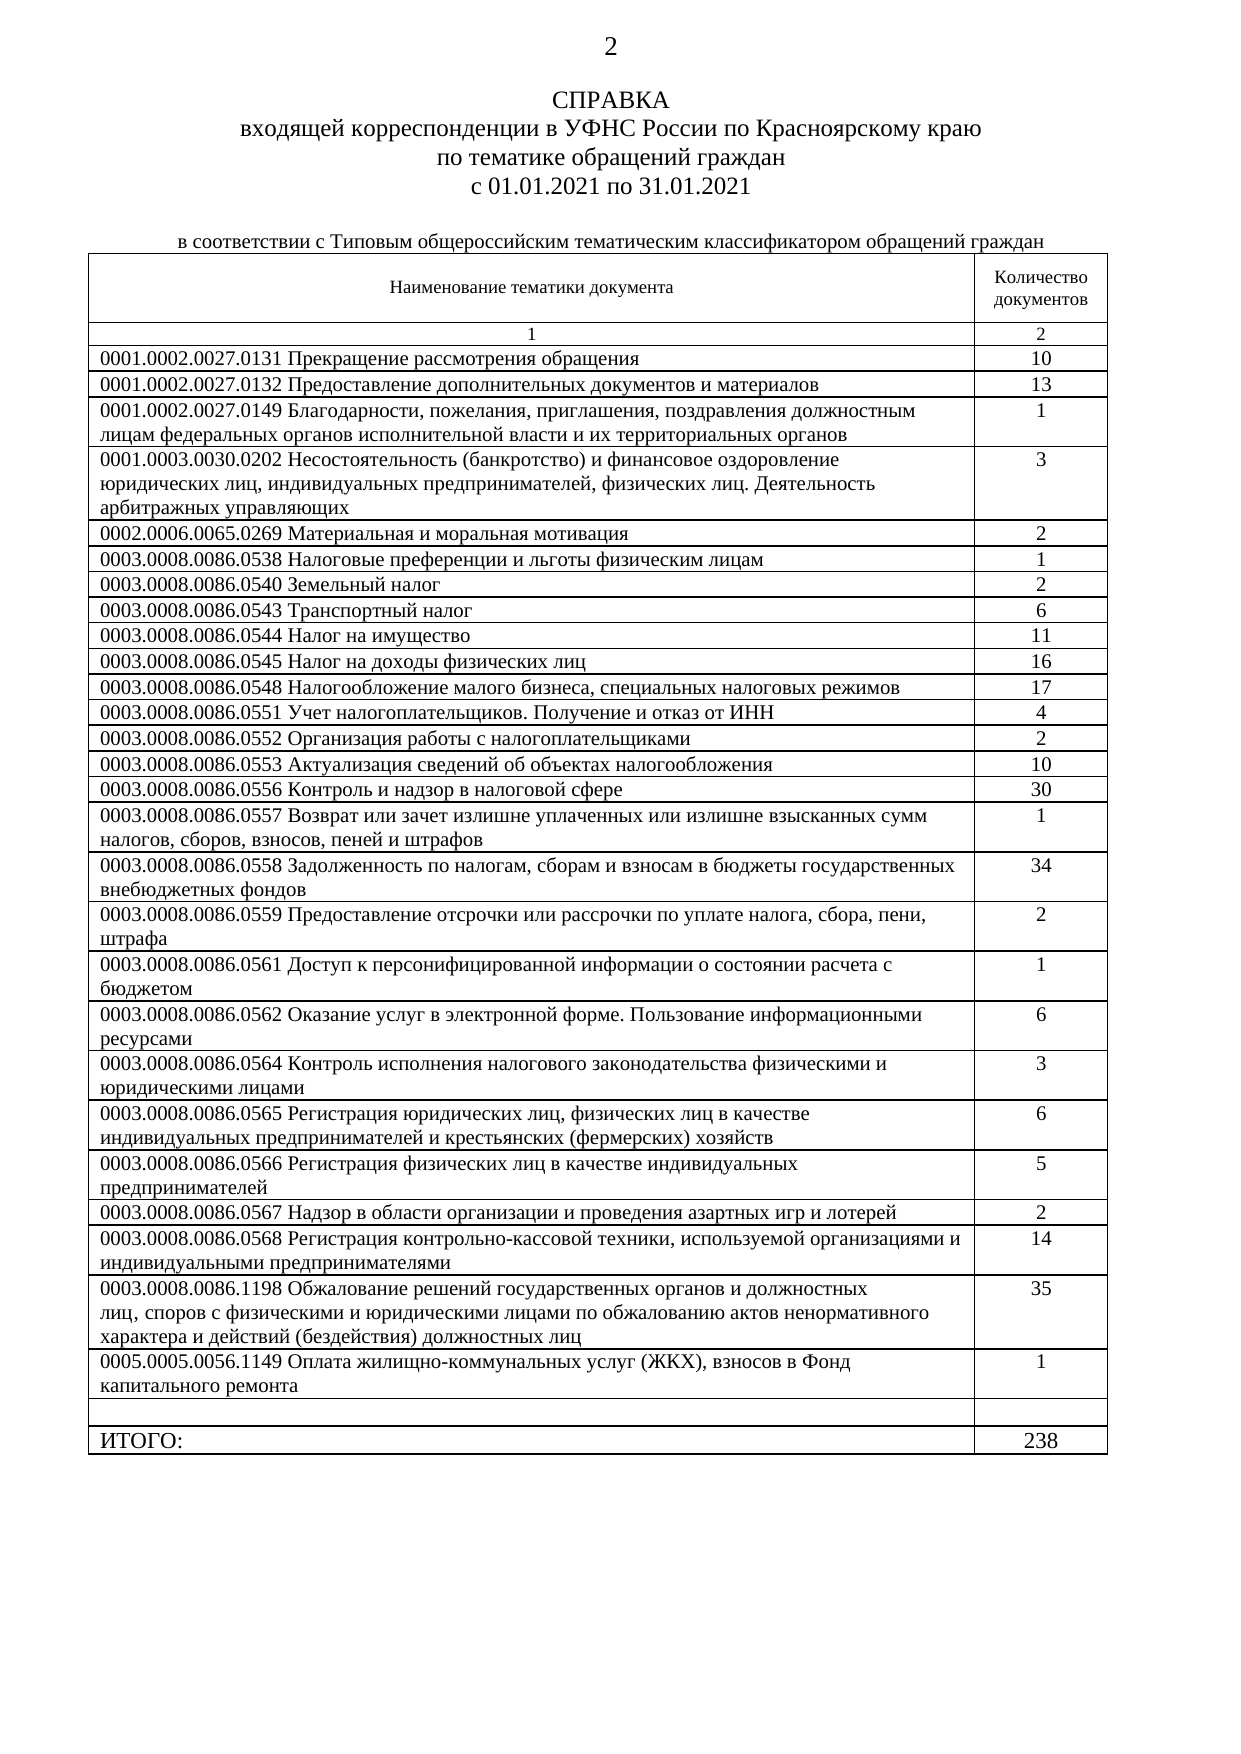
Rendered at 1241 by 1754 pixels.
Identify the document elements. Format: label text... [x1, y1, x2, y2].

text c 01.01.2021 по 31.01.2021 [103, 171, 1118, 200]
table_cell [975, 1399, 1107, 1425]
table_cell 0002.0006.0065.0269 Материальная и моральная мотивация [89, 521, 974, 545]
table_cell 0003.0008.0086.0559 Предоставление отсрочки или рассрочки по уплате налога, сбора, пени, штрафа [89, 902, 974, 950]
table_header Количество документов [975, 254, 1107, 322]
table_cell 0003.0008.0086.0544 Налог на имущество [89, 623, 974, 647]
table_cell 0003.0008.0086.1198 Обжалование решений государственных органов и должностных лиц‚ споров с физическими и юридическими лицами по обжалованию актов ненормативного характера и действий (бездействия) должностных лиц [89, 1276, 974, 1348]
table_cell 2 [975, 902, 1107, 950]
table_cell 10 [975, 752, 1107, 776]
table_cell 2 [975, 323, 1107, 345]
table_cell 0003.0008.0086.0558 Задолженность по налогам, сборам и взносам в бюджеты государственных внебюджетных фондов [89, 853, 974, 901]
table_cell 6 [975, 598, 1107, 622]
table_cell 6 [975, 1002, 1107, 1050]
table_cell 0003.0008.0086.0568 Регистрация контрольно-кассовой техники, используемой организациями и индивидуальными предпринимателями [89, 1226, 974, 1274]
table_cell 2 [975, 726, 1107, 750]
table_cell 5 [975, 1151, 1107, 1199]
table_cell 0003.0008.0086.0552 Организация работы с налогоплательщиками [89, 726, 974, 750]
table_cell 2 [975, 572, 1107, 596]
table_cell 0003.0008.0086.0562 Оказание услуг в электронной форме. Пользование информационными ресурсами [89, 1002, 974, 1050]
table_cell 34 [975, 853, 1107, 901]
table_cell 11 [975, 623, 1107, 647]
table_header Наименование тематики документа [89, 254, 974, 322]
table_cell 3 [975, 1051, 1107, 1099]
table_cell 2 [975, 1200, 1107, 1224]
table_cell 1 [975, 803, 1107, 851]
table_cell 14 [975, 1226, 1107, 1274]
table_cell 13 [975, 372, 1107, 396]
table_cell 30 [975, 777, 1107, 801]
table_cell 1 [975, 547, 1107, 571]
table_cell 16 [975, 649, 1107, 673]
table_cell 10 [975, 346, 1107, 370]
table_cell ИТОГО: [89, 1427, 974, 1453]
table_cell 0003.0008.0086.0556 Контроль и надзор в налоговой сфере [89, 777, 974, 801]
table_cell 1 [975, 952, 1107, 1000]
table_cell 0003.0008.0086.0566 Регистрация физических лиц в качестве индивидуальных предпринимателей [89, 1151, 974, 1199]
table_cell 0003.0008.0086.0567 Надзор в области организации и проведения азартных игр и лотерей [89, 1200, 974, 1224]
text 2 [103, 29, 1118, 61]
table_cell 0001.0002.0027.0149 Благодарности, пожелания, приглашения, поздравления должностным лицам федеральных органов исполнительной власти и их территориальных органов [89, 398, 974, 446]
table_cell 0003.0008.0086.0564 Контроль исполнения налогового законодательства физическими и юридическими лицами [89, 1051, 974, 1099]
table_cell 1 [89, 323, 974, 345]
table_cell 0001.0002.0027.0132 Предоставление дополнительных документов и материалов [89, 372, 974, 396]
table_cell 0003.0008.0086.0540 Земельный налог [89, 572, 974, 596]
table_cell 0005.0005.0056.1149 Оплата жилищно-коммунальных услуг (ЖКХ), взносов в Фонд капитального ремонта [89, 1350, 974, 1397]
table_cell 2 [975, 521, 1107, 545]
table_cell 35 [975, 1276, 1107, 1348]
table_cell 0003.0008.0086.0565 Регистрация юридических лиц, физических лиц в качестве индивидуальных предпринимателей и крестьянских (фермерских) хозяйств [89, 1101, 974, 1149]
text по тематике обращений граждан [103, 142, 1118, 171]
table_cell 1 [975, 1350, 1107, 1397]
table_cell 0001.0003.0030.0202 Несостоятельность (банкротство) и финансовое оздоровление юридических лиц, индивидуальных предпринимателей, физических лиц. Деятельность арбитражных управляющих [89, 447, 974, 519]
table_cell 0003.0008.0086.0538 Налоговые преференции и льготы физическим лицам [89, 547, 974, 571]
text в соответствии с Типовым общероссийским тематическим классификатором обращений граждан [103, 228, 1118, 253]
table_cell 0003.0008.0086.0545 Налог на доходы физических лиц [89, 649, 974, 673]
table_cell 0003.0008.0086.0553 Актуализация сведений об объектах налогообложения [89, 752, 974, 776]
table_cell 6 [975, 1101, 1107, 1149]
table_cell 4 [975, 700, 1107, 724]
table_cell 0003.0008.0086.0551 Учет налогоплательщиков. Получение и отказ от ИНН [89, 700, 974, 724]
table_cell 17 [975, 675, 1107, 699]
table_cell 3 [975, 447, 1107, 519]
table_cell 0001.0002.0027.0131 Прекращение рассмотрения обращения [89, 346, 974, 370]
table_cell 238 [975, 1427, 1107, 1453]
table_cell 0003.0008.0086.0561 Доступ к персонифицированной информации о состоянии расчета с бюджетом [89, 952, 974, 1000]
table_cell 0003.0008.0086.0543 Транспортный налог [89, 598, 974, 622]
table_cell 1 [975, 398, 1107, 446]
text СПРАВКА [103, 85, 1118, 113]
table_cell 0003.0008.0086.0557 Возврат или зачет излишне уплаченных или излишне взысканных сумм налогов, сборов, взносов, пеней и штрафов [89, 803, 974, 851]
table_cell [89, 1399, 974, 1425]
table_cell 0003.0008.0086.0548 Налогообложение малого бизнеса, специальных налоговых режимов [89, 675, 974, 699]
text входящей корреспонденции в УФНС России по Красноярскому краю [103, 113, 1118, 142]
